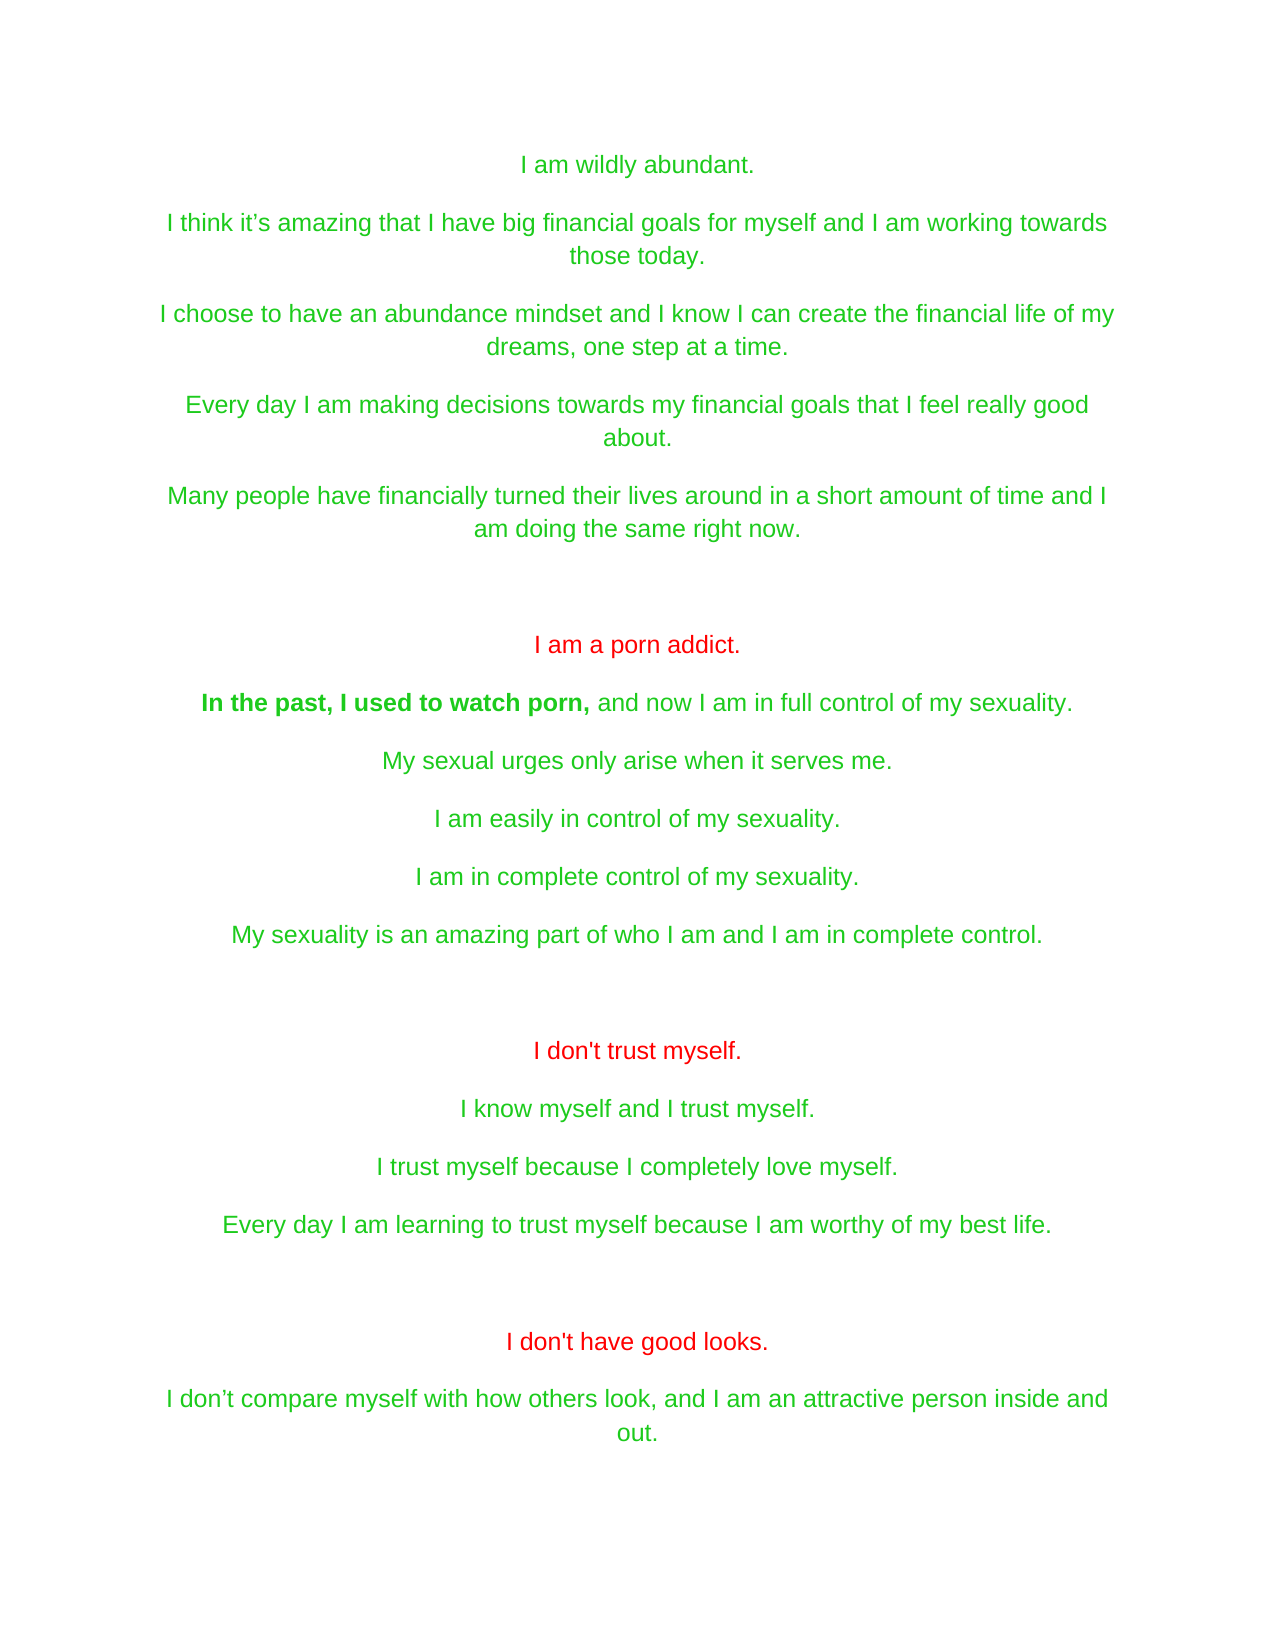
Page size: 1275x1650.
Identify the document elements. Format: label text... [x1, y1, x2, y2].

text Every day I am making decisions towards my financial goals that I feel really good about. [150, 390, 1125, 452]
text My sexual urges only arise when it serves me. [150, 746, 1125, 775]
text Every day I am learning to trust myself because I am worthy of my best life. [150, 1210, 1125, 1239]
text I am in complete control of my sexuality. [150, 862, 1125, 891]
text I choose to have an abundance mindset and I know I can create the financial life of my dreams, one step at a time. [150, 299, 1125, 361]
text I know myself and I trust myself. [150, 1094, 1125, 1123]
text I think it’s amazing that I have big financial goals for myself and I am working towards those today. [150, 208, 1125, 270]
text I don't trust myself. [150, 1036, 1125, 1065]
text My sexuality is an amazing part of who I am and I am in complete control. [150, 920, 1125, 949]
text I don't have good looks. [150, 1326, 1125, 1355]
text I am a porn addict. [150, 630, 1125, 659]
text In the past, I used to watch porn, and now I am in full control of my sexuality. [150, 688, 1125, 717]
text Many people have financially turned their lives around in a short amount of time and I am doing the same right now. [150, 481, 1125, 543]
text I am easily in control of my sexuality. [150, 804, 1125, 833]
text I don’t compare myself with how others look, and I am an attractive person inside and out. [150, 1384, 1125, 1446]
text I trust myself because I completely love myself. [150, 1152, 1125, 1181]
text I am wildly abundant. [150, 150, 1125, 179]
